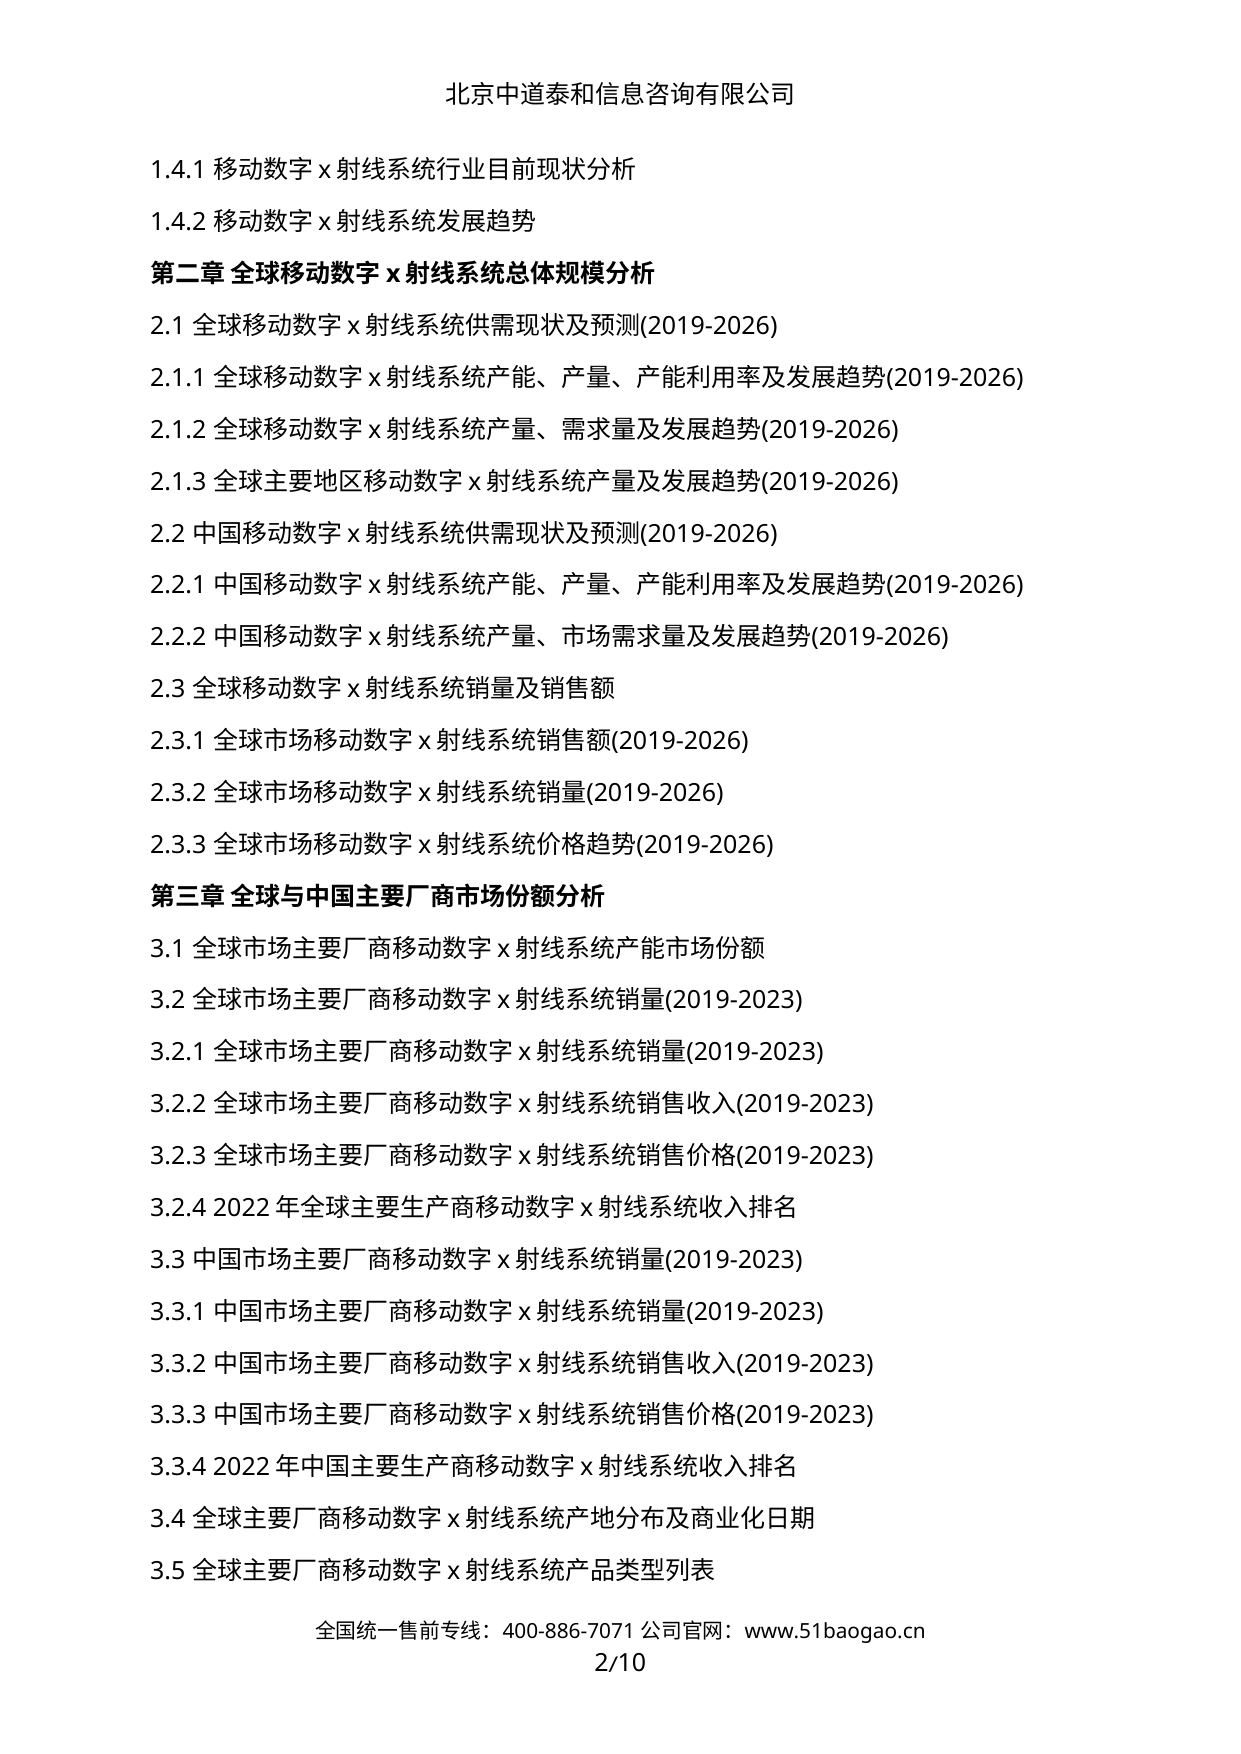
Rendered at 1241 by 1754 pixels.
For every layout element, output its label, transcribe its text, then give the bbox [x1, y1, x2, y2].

text 2.2 中国移动数字x射线系统供需现状及预测(2019-2026) [150, 513, 1090, 549]
text 2.1.1 全球移动数字x射线系统产能、产量、产能利用率及发展趋势(2019-2026) [150, 357, 1090, 394]
text 3.2.1 全球市场主要厂商移动数字x射线系统销量(2019-2023) [150, 1032, 1090, 1068]
text 3.3.2 中国市场主要厂商移动数字x射线系统销售收入(2019-2023) [150, 1343, 1090, 1379]
text 3.3.1 中国市场主要厂商移动数字x射线系统销量(2019-2023) [150, 1291, 1090, 1327]
text 1.4.2 移动数字x射线系统发展趋势 [150, 202, 1090, 238]
text 3.2 全球市场主要厂商移动数字x射线系统销量(2019-2023) [150, 980, 1090, 1016]
text 3.3.4 2022年中国主要生产商移动数字x射线系统收入排名 [150, 1447, 1090, 1483]
text 2.2.2 中国移动数字x射线系统产量、市场需求量及发展趋势(2019-2026) [150, 617, 1090, 653]
text 3.2.4 2022年全球主要生产商移动数字x射线系统收入排名 [150, 1187, 1090, 1224]
text 3.4 全球主要厂商移动数字x射线系统产地分布及商业化日期 [150, 1499, 1090, 1535]
text 3.1 全球市场主要厂商移动数字x射线系统产能市场份额 [150, 928, 1090, 964]
text 2.2.1 中国移动数字x射线系统产能、产量、产能利用率及发展趋势(2019-2026) [150, 565, 1090, 601]
text 2.1 全球移动数字x射线系统供需现状及预测(2019-2026) [150, 306, 1090, 342]
text 3.3.3 中国市场主要厂商移动数字x射线系统销售价格(2019-2023) [150, 1395, 1090, 1431]
text 3.2.3 全球市场主要厂商移动数字x射线系统销售价格(2019-2023) [150, 1136, 1090, 1172]
text 3.3 中国市场主要厂商移动数字x射线系统销量(2019-2023) [150, 1239, 1090, 1276]
text 2.3.1 全球市场移动数字x射线系统销售额(2019-2026) [150, 721, 1090, 757]
text 第二章 全球移动数字x射线系统总体规模分析 [150, 254, 1090, 290]
text 第三章 全球与中国主要厂商市场份额分析 [150, 876, 1090, 912]
text 2.1.3 全球主要地区移动数字x射线系统产量及发展趋势(2019-2026) [150, 461, 1090, 497]
text 2.3 全球移动数字x射线系统销量及销售额 [150, 669, 1090, 705]
text 1.4.1 移动数字x射线系统行业目前现状分析 [150, 150, 1090, 186]
text 3.5 全球主要厂商移动数字x射线系统产品类型列表 [150, 1551, 1090, 1587]
text 2.3.3 全球市场移动数字x射线系统价格趋势(2019-2026) [150, 824, 1090, 861]
text 3.2.2 全球市场主要厂商移动数字x射线系统销售收入(2019-2023) [150, 1084, 1090, 1120]
text 2.3.2 全球市场移动数字x射线系统销量(2019-2026) [150, 772, 1090, 809]
text 2.1.2 全球移动数字x射线系统产量、需求量及发展趋势(2019-2026) [150, 409, 1090, 446]
